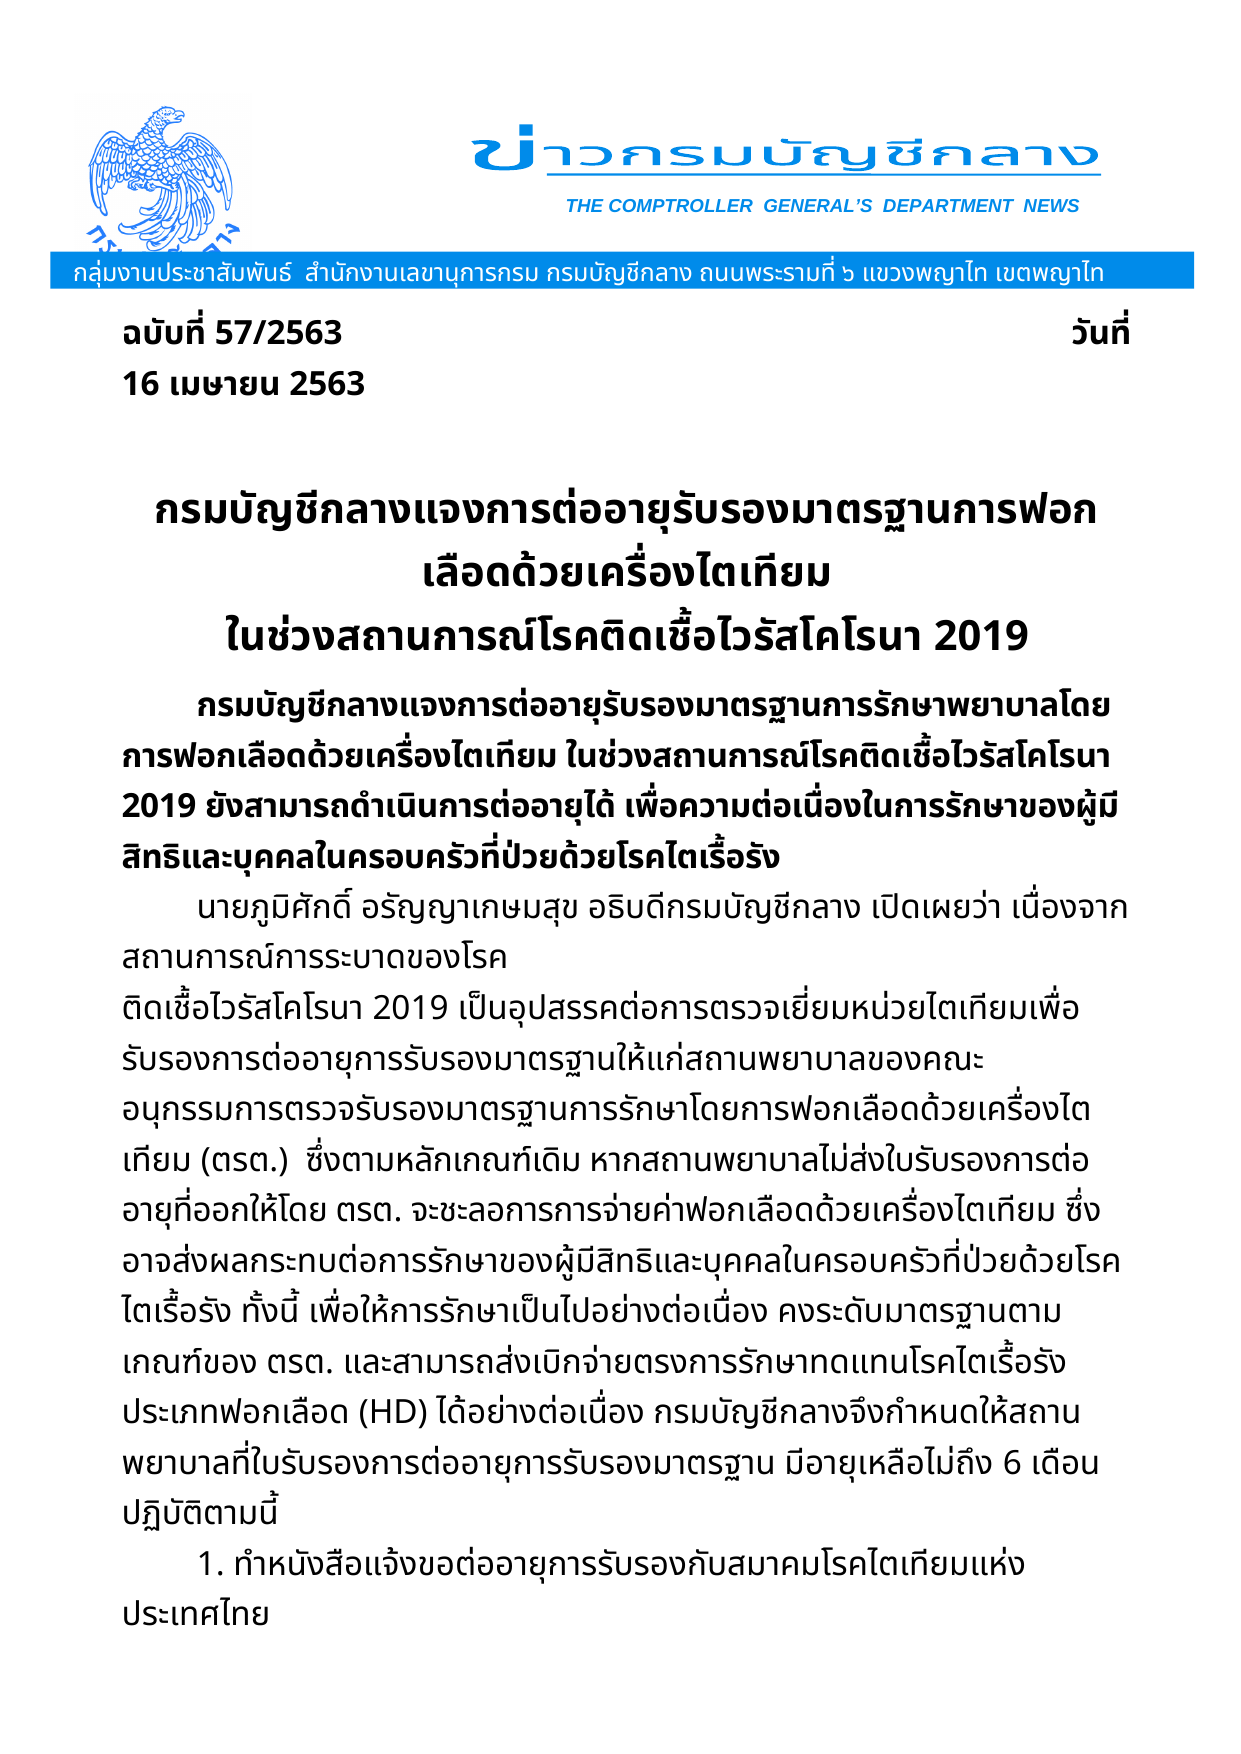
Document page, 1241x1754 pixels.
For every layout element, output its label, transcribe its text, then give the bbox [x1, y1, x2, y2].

text กรมบัญชีกลางแจงการต่ออายุรับรองมาตรฐานการฟอกเลือดด้วยเครื่องไตเทียม [121, 479, 1132, 605]
text 1. ทำหนังสือแจ้งขอต่ออายุการรับรองกับสมาคมโรคไตเทียมแห่งประเทศไทย [121, 1540, 1132, 1641]
text ในช่วงสถานการณ์โรคติดเชื้อไวรัสโคโรนา 2019 [121, 605, 1132, 669]
text ฉบับที่ 57/2563 วันที่ 16 เมษายน 2563 [121, 309, 1132, 410]
text กรมบัญชีกลางแจงการต่ออายุรับรองมาตรฐานการรักษาพยาบาลโดยการฟอกเลือดด้วยเครื่องไตเทียม ในช่วงสถานการณ์โรคติดเชื้อไวรัสโคโรนา 2019 ยังสามารถดำเนินการต่ออายุได้ เพื่อความต่อเนื่องในการรักษาของผู้มีสิทธิและบุคคลในครอบครัวที่ป่วยด้วยโรคไตเรื้อรัง [121, 681, 1132, 883]
text นายภูมิศักดิ์ อรัญญาเกษมสุข อธิบดีกรมบัญชีกลาง เปิดเผยว่า เนื่องจากสถานการณ์การระบาดของโรค ติดเชื้อไวรัสโคโรนา 2019 เป็นอุปสรรคต่อการตรวจเยี่ยมหน่วยไตเทียมเพื่อรับรองการต่ออายุการรับรองมาตรฐานให้แก่สถานพยาบาลของคณะอนุกรรมการตรวจรับรองมาตรฐานการรักษาโดยการฟอกเลือดด้วยเครื่องไตเทียม (ตรต.) ซึ่งตามหลักเกณฑ์เดิม หากสถานพยาบาลไม่ส่งใบรับรองการต่ออายุที่ออกให้โดย ตรต. จะชะลอการการจ่ายค่าฟอกเลือดด้วยเครื่องไตเทียม ซึ่งอาจส่งผลกระทบต่อการรักษาของผู้มีสิทธิและบุคคลในครอบครัวที่ป่วยด้วยโรคไตเรื้อรัง ทั้งนี้ เพื่อให้การรักษาเป็นไปอย่างต่อเนื่อง คงระดับมาตรฐานตามเกณฑ์ของ ตรต. และสามารถส่งเบิกจ่ายตรงการรักษาทดแทนโรคไตเรื้อรังประเภทฟอกเลือด (HD) ได้อย่างต่อเนื่อง กรมบัญชีกลางจึงกำหนดให้สถานพยาบาลที่ใบรับรองการต่ออายุการรับรองมาตรฐาน มีอายุเหลือไม่ถึง 6 เดือน ปฏิบัติตามนี้ [121, 883, 1132, 1540]
picture [74, 93, 252, 251]
